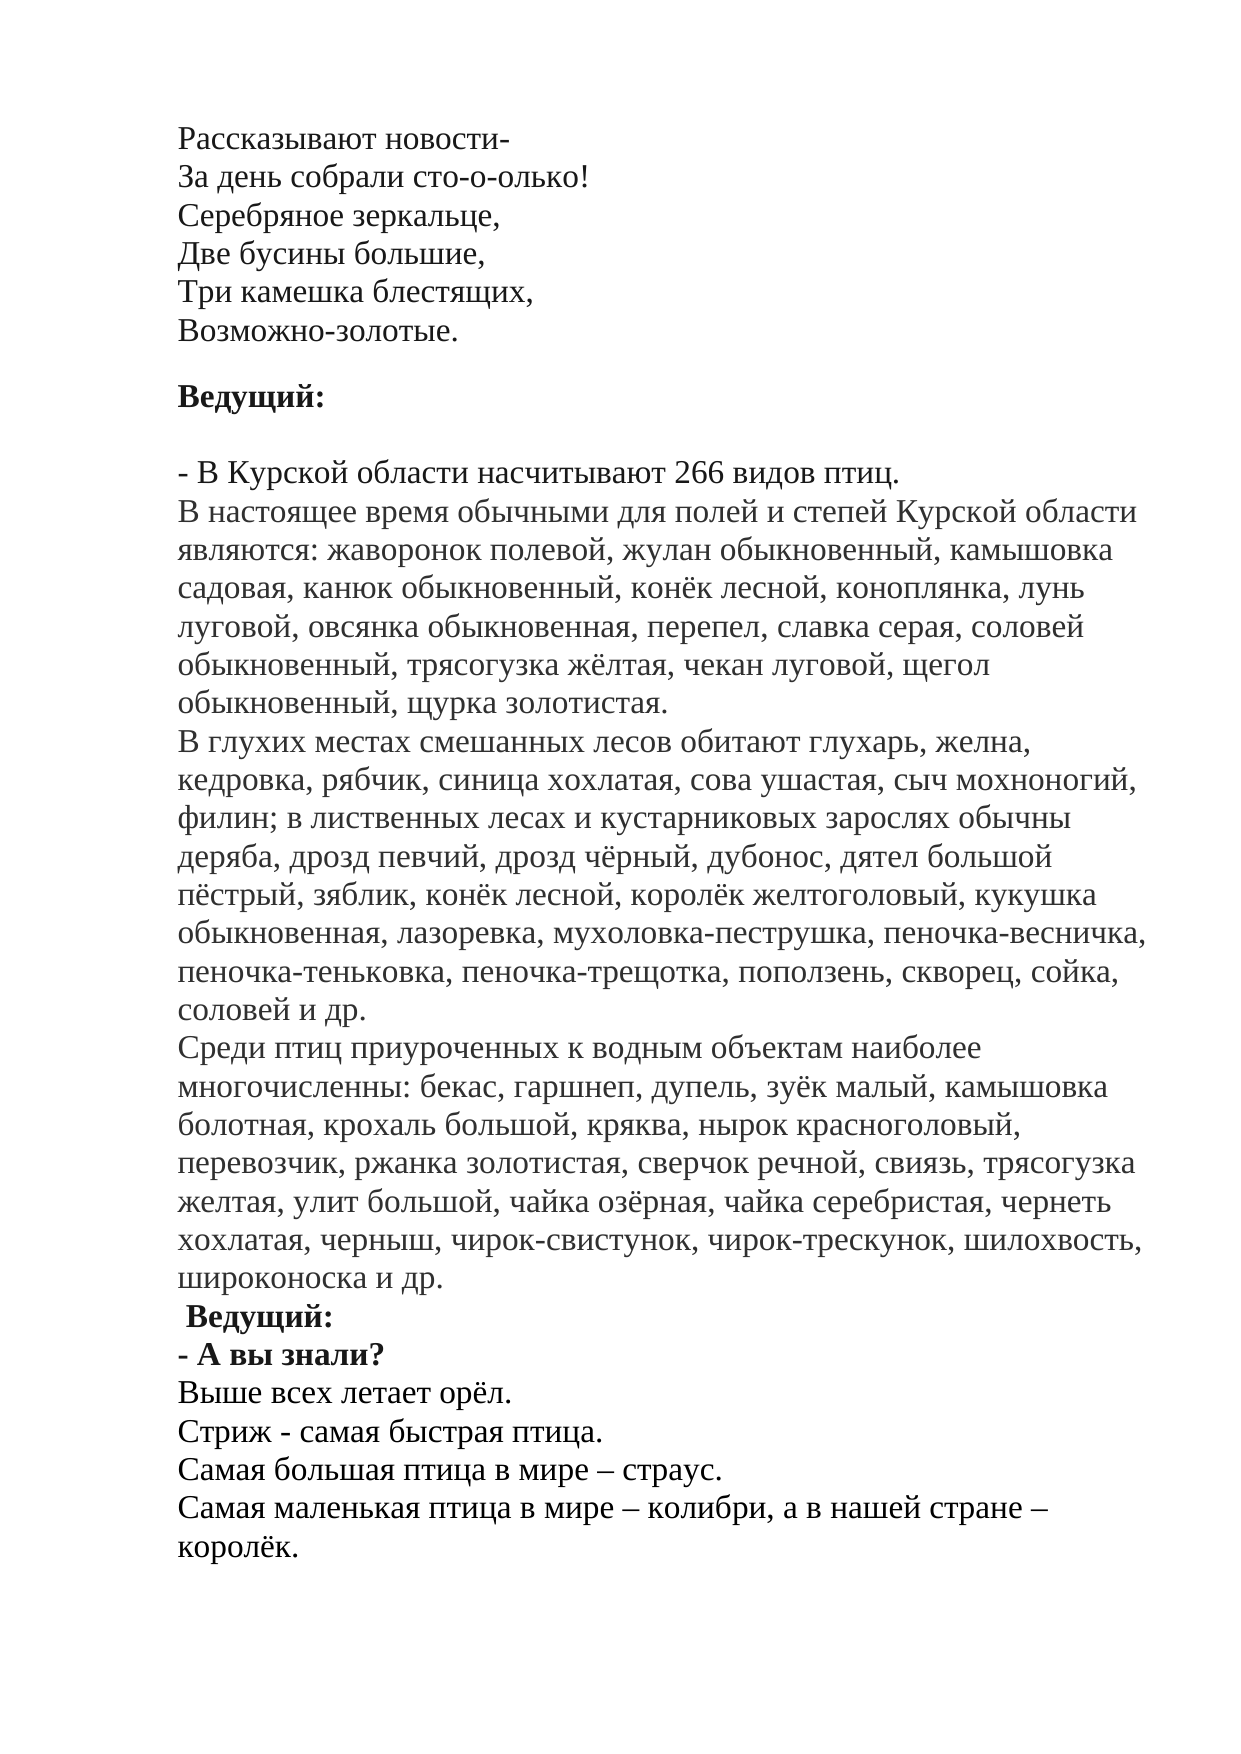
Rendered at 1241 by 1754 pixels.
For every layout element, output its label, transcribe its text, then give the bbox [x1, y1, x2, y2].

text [177, 118, 1152, 348]
text Стриж - самая быстрая птица. [177, 1411, 1152, 1449]
text Самая маленькая птица в мире – колибри, а в нашей стране – королёк. [177, 1488, 1152, 1564]
text Выше всех летает орёл. [177, 1373, 1152, 1411]
text Ведущий: [177, 376, 1152, 414]
text Самая большая птица в мире – страус. [177, 1449, 1152, 1488]
text - В Курской области насчитывают 266 видов птиц. [177, 453, 1152, 491]
text В глухих местах смешанных лесов обитают глухарь, желна, кедровка, рябчик, синица хохлатая, сова ушастая, сыч мохноногий, филин; в лиственных лесах и кустарниковых зарослях обычны деряба, дрозд певчий, дрозд чёрный, дубонос, дятел большой пёстрый, зяблик, конёк лесной, королёк желтоголовый, кукушка обыкновенная, лазоревка, мухоловка-пеструшка, пеночка-весничка, пеночка-теньковка, пеночка-трещотка, поползень, скворец, сойка, соловей и др. [177, 721, 1152, 1028]
text Среди птиц приуроченных к водным объектам наиболее многочисленны: бекас, гаршнеп, дупель, зуёк малый, камышовка болотная, крохаль большой, кряква, нырок красноголовый, перевозчик, ржанка золотистая, сверчок речной, свиязь, трясогузка желтая, улит большой, чайка озёрная, чайка серебристая, чернеть хохлатая, черныш, чирок-свистунок, чирок-трескунок, шилохвость, широконоска и др. [177, 1028, 1152, 1296]
text Ведущий: [177, 1296, 1152, 1334]
text - А вы знали? [177, 1334, 1152, 1373]
text В настоящее время обычными для полей и степей Курской области являются: жаворонок полевой, жулан обыкновенный, камышовка садовая, канюк обыкновенный, конёк лесной, коноплянка, лунь луговой, овсянка обыкновенная, перепел, славка серая, соловей обыкновенный, трясогузка жёлтая, чекан луговой, щегол обыкновенный, щурка золотистая. [177, 491, 1152, 721]
